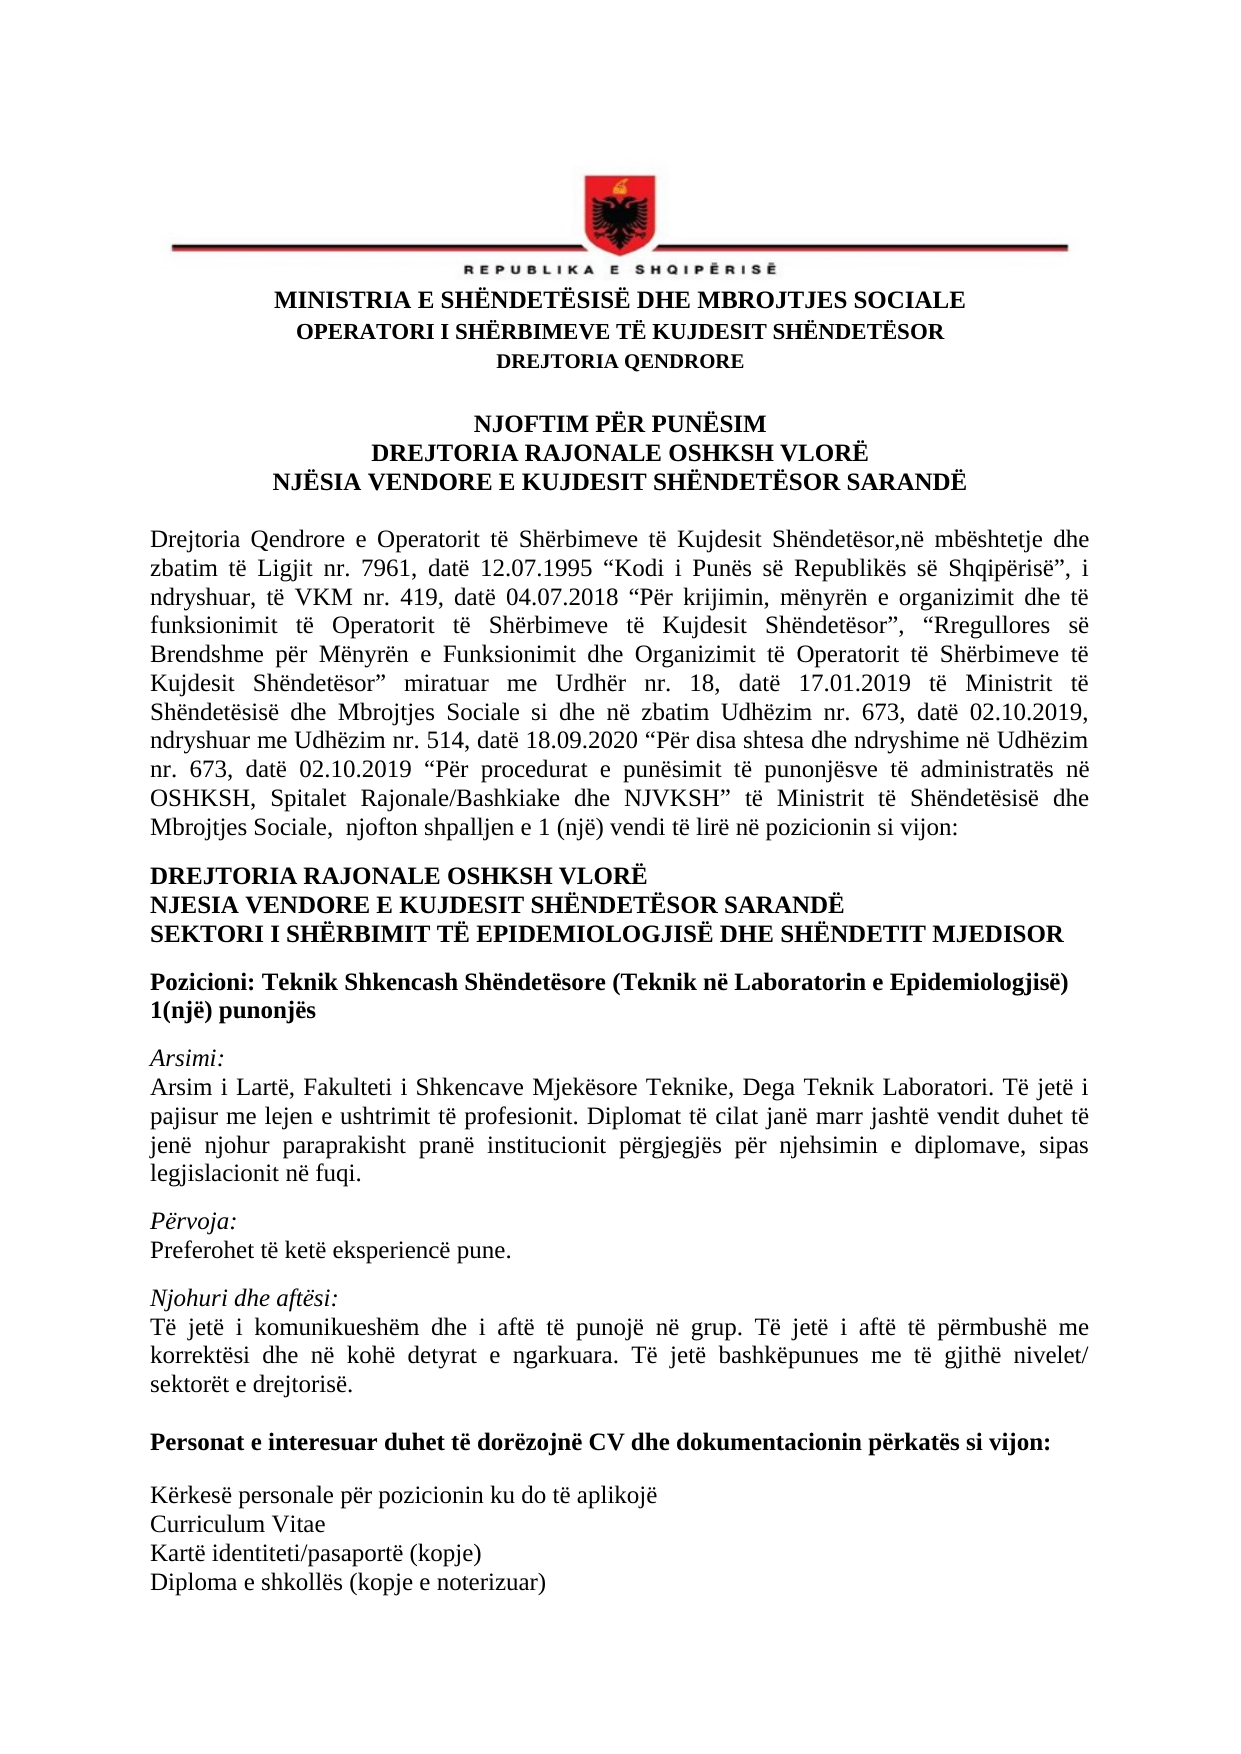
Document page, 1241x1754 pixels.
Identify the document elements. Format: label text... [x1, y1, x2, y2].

text OPERATORI I SHËRBIMEVE TË KUJDESIT SHËNDETËSOR [150, 318, 1090, 345]
text Të jetë i komunikueshëm dhe i aftë të punojë në grup. Të jetë i aftë të përmbushë me korrektësi dhe në kohë detyrat e ngarkuara. Të jetë bashkëpunues me të gjithë nivelet/ sektorët e drejtorisë. [150, 1312, 1090, 1398]
text Diploma e shkollës (kopje e noterizuar) [150, 1567, 1090, 1596]
text Pozicioni: Teknik Shkencash Shëndetësore (Teknik në Laboratorin e Epidemiologjisë) 1(një) punonjës [150, 967, 1090, 1024]
text DREJTORIA RAJONALE OSHKSH VLORË [150, 861, 1090, 890]
text Drejtoria Qendrore e Operatorit të Shërbimeve të Kujdesit Shëndetësor,në mbështetje dhe zbatim të Ligjit nr. 7961, datë 12.07.1995 “Kodi i Punës së Republikës së Shqipërisë”, i ndryshuar, të VKM nr. 419, datë 04.07.2018 “Për krijimin, mënyrën e organizimit dhe të funksionimit të Operatorit të Shërbimeve të Kujdesit Shëndetësor”, “Rregullores së Brendshme për Mënyrën e Funksionimit dhe Organizimit të Operatorit të Shërbimeve të Kujdesit Shëndetësor” miratuar me Urdhër nr. 18, datë 17.01.2019 të Ministrit të Shëndetësisë dhe Mbrojtjes Sociale si dhe në zbatim Udhëzim nr. 673, datë 02.10.2019, ndryshuar me Udhëzim nr. 514, datë 18.09.2020 “Për disa shtesa dhe ndryshime në Udhëzim nr. 673, datë 02.10.2019 “Për procedurat e punësimit të punonjësve të administratës në OSHKSH, Spitalet Rajonale/Bashkiake dhe NJVKSH” të Ministrit të Shëndetësisë dhe Mbrojtjes Sociale, njofton shpalljen e 1 (një) vendi të lirë në pozicionin si vijon: [150, 524, 1090, 841]
picture [159, 140, 1081, 282]
text Përvoja: [150, 1206, 1090, 1235]
text MINISTRIA E SHËNDETËSISË DHE MBROJTJES SOCIALE [150, 285, 1090, 314]
text Arsim i Lartë, Fakulteti i Shkencave Mjekësore Teknike, Dega Teknik Laboratori. Të jetë i pajisur me lejen e ushtrimit të profesionit. Diplomat të cilat janë marr jashtë vendit duhet të jenë njohur paraprakisht pranë institucionit përgjegjës për njehsimin e diplomave, sipas legjislacionit në fuqi. [150, 1072, 1090, 1187]
text Curriculum Vitae [150, 1509, 1090, 1538]
text Personat e interesuar duhet të dorëzojnë CV dhe dokumentacionin përkatës si vijon: [150, 1427, 1090, 1456]
text Kërkesë personale për pozicionin ku do të aplikojë [150, 1481, 1090, 1509]
text Preferohet të ketë eksperiencë pune. [150, 1235, 1090, 1264]
text NJESIA VENDORE E KUJDESIT SHËNDETËSOR SARANDË [150, 890, 1090, 919]
text SEKTORI I SHËRBIMIT TË EPIDEMIOLOGJISË DHE SHËNDETIT MJEDISOR [150, 919, 1090, 948]
text Kartë identiteti/pasaportë (kopje) [150, 1538, 1090, 1567]
text DREJTORIA RAJONALE OSHKSH VLORË [150, 438, 1090, 467]
text Njohuri dhe aftësi: [150, 1283, 1090, 1312]
text Arsimi: [150, 1043, 1090, 1072]
text NJOFTIM PËR PUNËSIM [150, 409, 1090, 438]
text NJËSIA VENDORE E KUJDESIT SHËNDETËSOR SARANDË [150, 467, 1090, 496]
text DREJTORIA QENDRORE [150, 349, 1090, 373]
